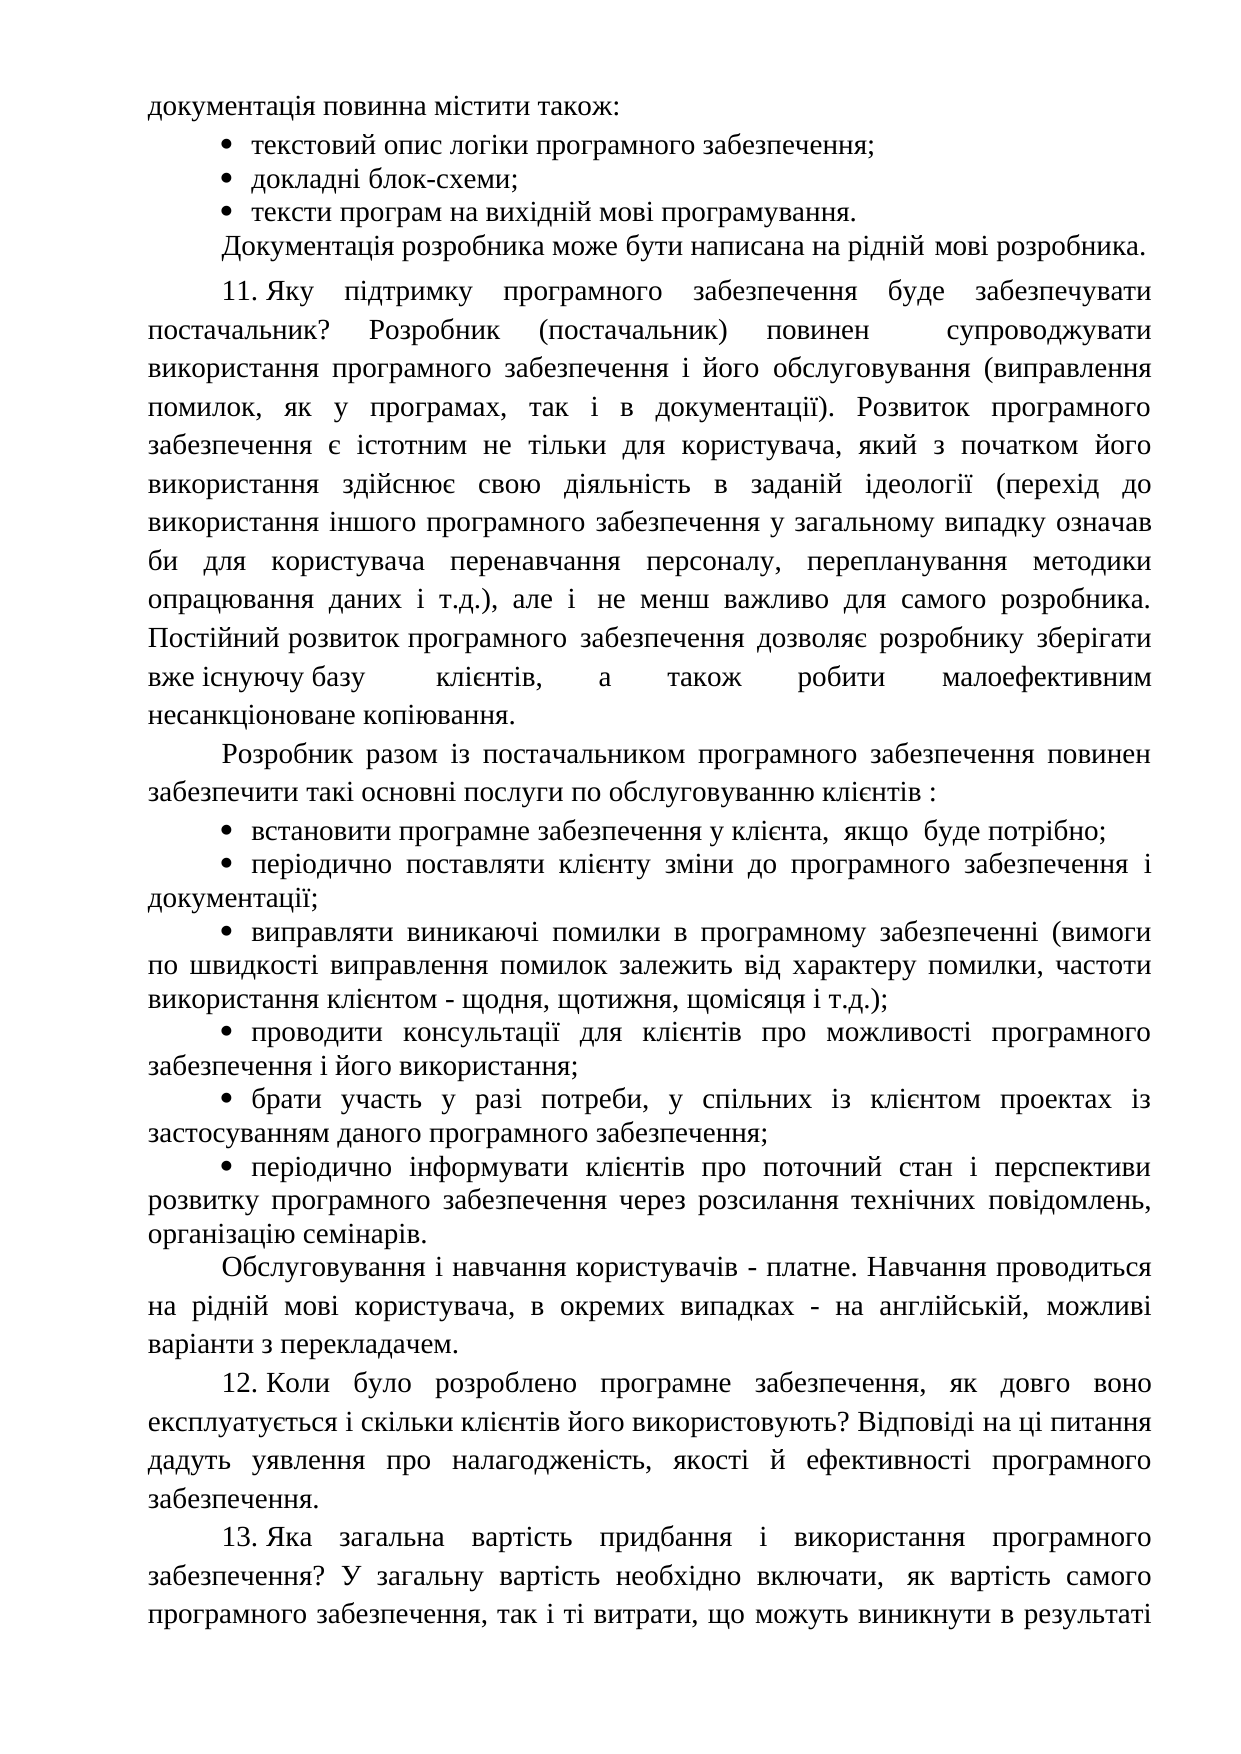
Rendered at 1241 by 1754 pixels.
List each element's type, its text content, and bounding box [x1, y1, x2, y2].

list Яку підтримку програмного забезпечення буде забезпечувати постачальник? Розробник (постачальник) повинен супроводжувати використання програмного забезпечення і його обслуговування (виправлення помилок, як у програмах, так і в документації). Розвиток програмного забезпечення є істотним не тільки для користувача, який з початком його використання здійснює свою діяльність в заданій ідеології (перехід до використання іншого програмного забезпечення у загальному випадку означав би для користувача перенавчання персоналу, перепланування методики опрацювання даних і т.д.), але і не менш важливо для самого розробника. Постійний розвиток програмного забезпечення дозволяє розробнику зберігати вже існуючу базу клієнтів, а також робити малоефективним несанкціоноване копіювання. [148, 273, 1152, 731]
text Обслуговування і навчання користувачів - платне. Навчання проводиться на рідній мові користувача, в окремих випадках - на англійській, можливі варіанти з перекладачем. [148, 1249, 1152, 1360]
list періодично інформувати клієнтів про поточний стан і перспективи розвитку програмного забезпечення через розсилання технічних повідомлень, організацію семінарів. [148, 1149, 1152, 1249]
list докладні блок-схеми; [148, 161, 1152, 194]
list виправляти виникаючі помилки в програмному забезпеченні (вимоги по швидкості виправлення помилок залежить від характеру помилки, частоти використання клієнтом - щодня, щотижня, щомісяця і т.д.); [148, 914, 1152, 1014]
list проводити консультації для клієнтів про можливості програмного забезпечення і його використання; [148, 1014, 1152, 1082]
list Коли було розроблено програмне забезпечення, як довго воно експлуатується і скільки клієнтів його використовують? Відповіді на ці питання дадуть уявлення про налагодженість, якості й ефективності програмного забезпечення. [148, 1365, 1152, 1514]
list текстовий опис логіки програмного забезпечення; [148, 127, 1152, 161]
list брати участь у разі потреби, у спільних із клієнтом проектах із застосуванням даного програмного забезпечення; [148, 1082, 1152, 1149]
text Документація розробника може бути написана на рідній мові розробника. [148, 228, 1152, 262]
list періодично поставляти клієнту зміни до програмного забезпечення і документації; [148, 847, 1152, 914]
list встановити програмне забезпечення у клієнта, якщо буде потрібно; [148, 813, 1152, 847]
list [148, 1519, 1152, 1630]
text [148, 88, 1152, 122]
list тексти програм на вихідній мові програмування. [148, 194, 1152, 228]
text Розробник разом із постачальником програмного забезпечення повинен забезпечити такі основні послуги по обслуговуванню клієнтів : [148, 736, 1152, 808]
